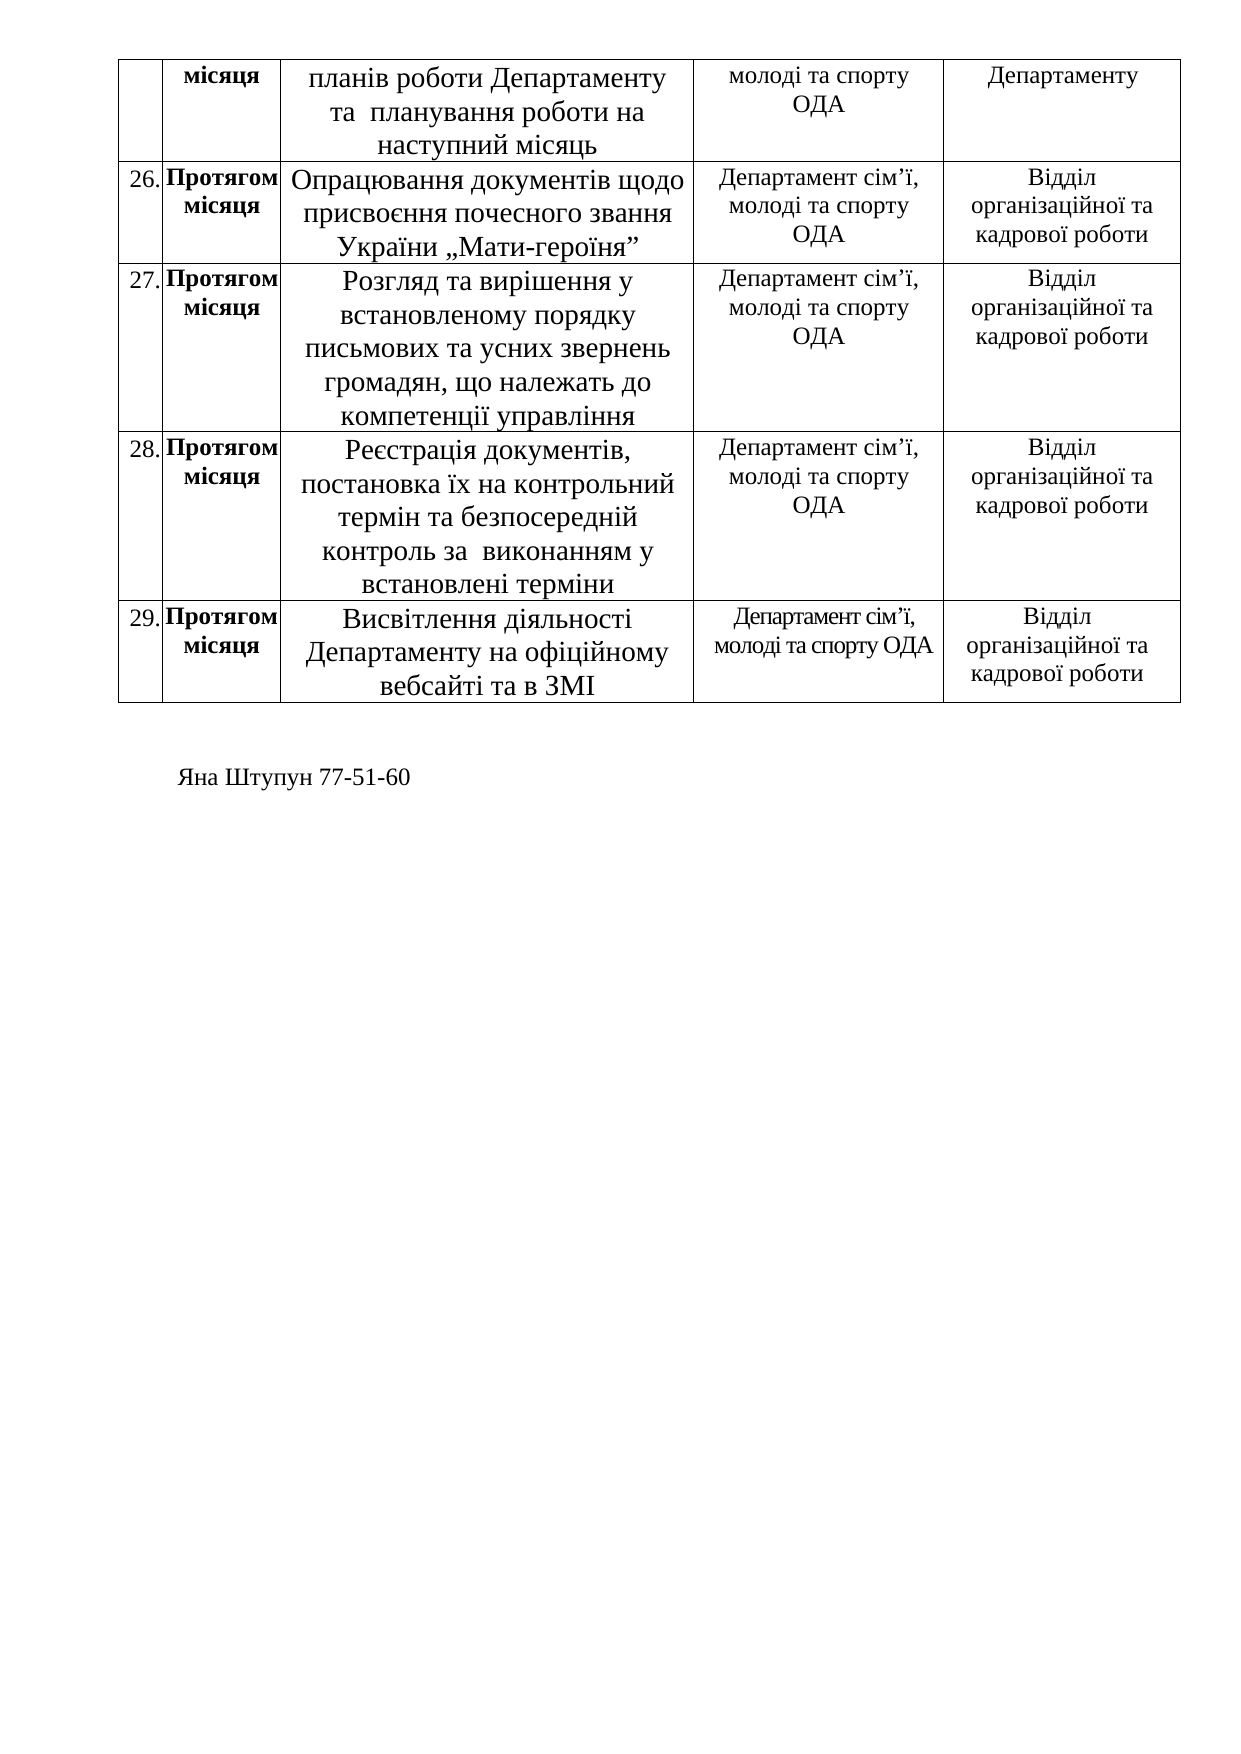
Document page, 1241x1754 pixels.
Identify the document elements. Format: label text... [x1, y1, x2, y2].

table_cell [944, 60, 1180, 161]
table_cell Департамент сім’ї, молоді та спорту ОДА [694, 162, 943, 262]
table_cell [119, 432, 162, 600]
table_cell Департамент сім’ї, молоді та спорту ОДА [694, 601, 943, 702]
table_cell Висвітлення діяльності Департаменту на офіційному вебсайті та в ЗМІ [281, 601, 693, 702]
table_cell Опрацювання документів щодо присвоєння почесного звання України „Мати-героїня” [281, 162, 693, 262]
table_cell Відділ організаційної та кадрової роботи [944, 264, 1180, 431]
table_cell Відділ організаційної та кадрової роботи [944, 601, 1180, 702]
table_cell Департамент сім’ї, молоді та спорту ОДА [694, 264, 943, 431]
text Яна Штупун 77-51-60 [177, 762, 1181, 791]
table_cell Протягом місяця [163, 432, 280, 600]
table_cell Відділ організаційної та кадрової роботи [944, 162, 1180, 262]
table_cell [119, 162, 162, 262]
table_cell Відділ організаційної та кадрової роботи [944, 432, 1180, 600]
table_cell Протягом місяця [163, 60, 280, 161]
table_cell Реєстрація документів, постановка їх на контрольний термін та безпосередній контроль за виконанням у встановлені терміни [281, 432, 693, 600]
table_cell [119, 264, 162, 431]
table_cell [694, 60, 943, 161]
table_cell Департамент сім’ї, молоді та спорту ОДА [694, 432, 943, 600]
table_cell [119, 60, 162, 161]
table_cell Протягом місяця [163, 264, 280, 431]
table_cell Протягом місяця [163, 162, 280, 262]
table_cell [281, 60, 693, 161]
table_cell Розгляд та вирішення у встановленому порядку письмових та усних звернень громадян, що належать до компетенції управління [281, 264, 693, 431]
table_cell [119, 601, 162, 702]
table_cell Протягом місяця [163, 601, 280, 702]
